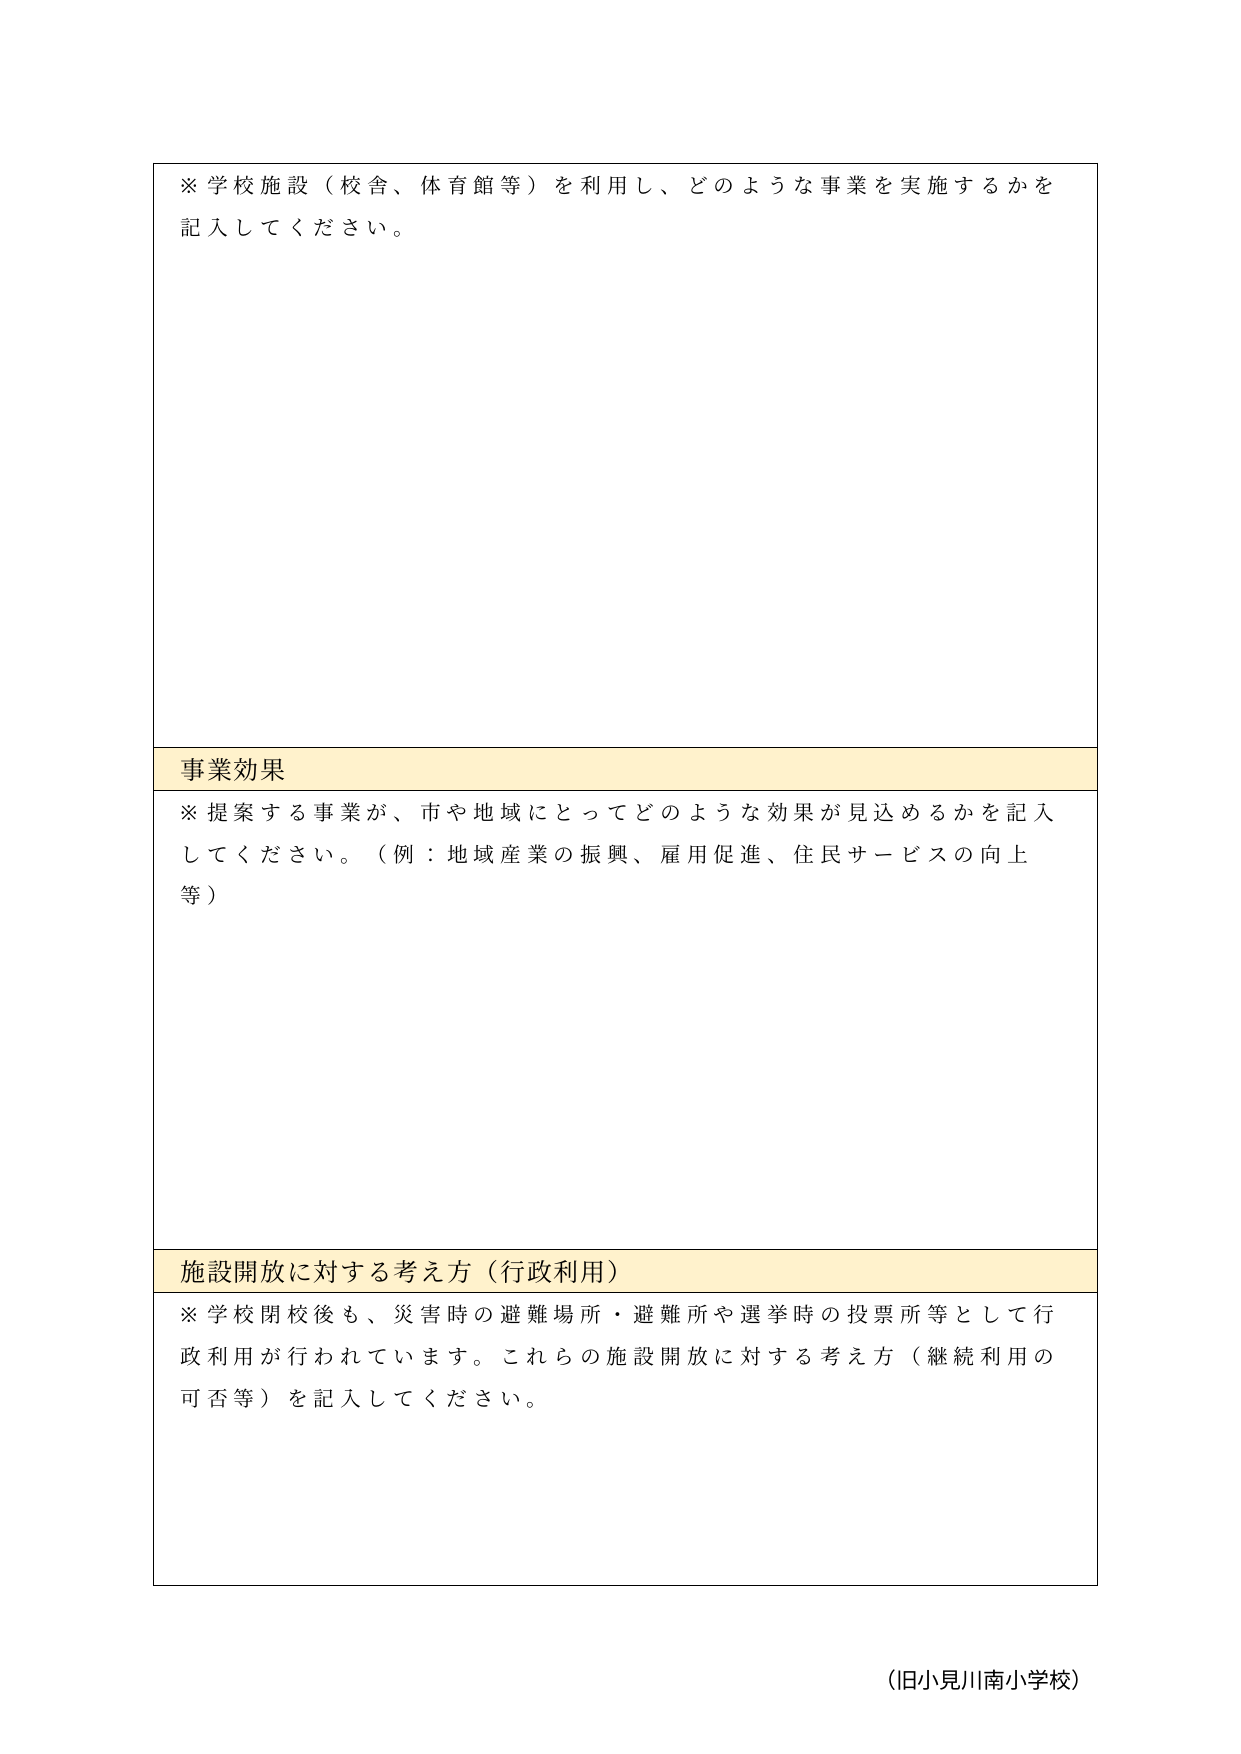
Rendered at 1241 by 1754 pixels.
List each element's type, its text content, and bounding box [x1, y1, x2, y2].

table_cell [154, 1293, 1097, 1584]
table_cell ※提案する事業が、市や地域にとってどのような効果が見込めるかを記入してください。（例：地域産業の振興、雇用促進、住民サービスの向上等） [154, 791, 1097, 1249]
table_cell ※学校施設（校舎、体育館等）を利用し、どのような事業を実施するかを記入してください。 [154, 164, 1097, 747]
table_cell 施設開放に対する考え方（行政利用） [154, 1250, 1097, 1292]
table_cell 事業効果 [154, 748, 1097, 790]
